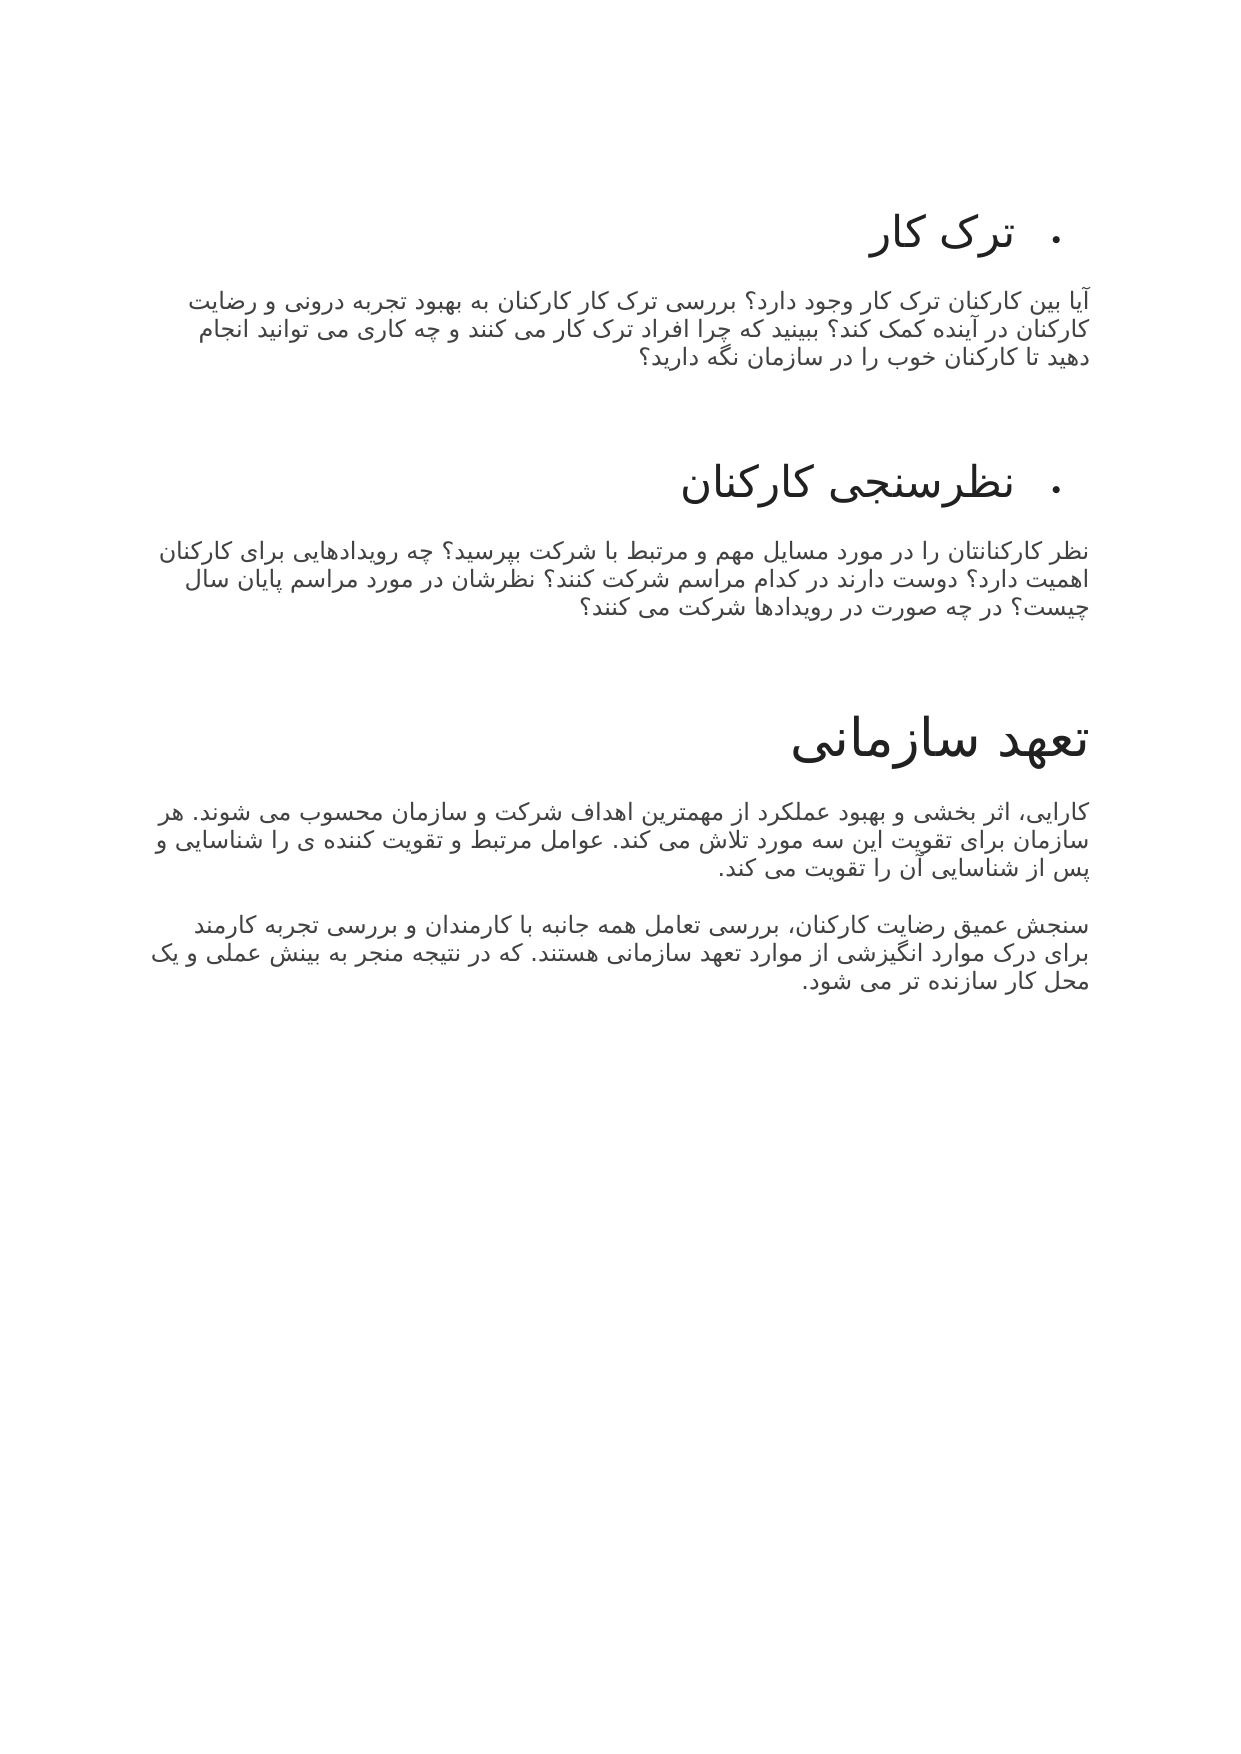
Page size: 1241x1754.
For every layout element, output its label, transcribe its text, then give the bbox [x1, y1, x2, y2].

text کارایی، اثر بخشی و بهبود عملکرد از مهمترین اهداف شرکت و سازمان محسوب می شوند. هر سازمان برای تقویت این سه مورد تلاش می کند. عوامل مرتبط و تقویت کننده ی را شناسایی و پس از شناسایی آن را تقویت می کند. [150, 798, 1090, 882]
text نظر کارکنانتان را در مورد مسایل مهم و مرتبط با شرکت بپرسید؟ چه رویدادهایی برای کارکنان اهمیت دارد؟ دوست دارند در کدام مراسم شرکت کنند؟ نظرشان در مورد مراسم پایان سال چیست؟ در چه صورت در رویدادها شرکت می کنند؟ [150, 537, 1090, 621]
text سنجش عمیق رضایت کارکنان، بررسی تعامل همه جانبه با کارمندان و بررسی تجربه کارمند برای درک موارد انگیزشی از موارد تعهد سازمانی هستند. که در نتیجه منجر به بینش عملی و یک محل کار سازنده تر می شود. [150, 911, 1090, 995]
text آیا بین کارکنان ترک کار وجود دارد؟ بررسی ترک کار کارکنان به بهبود تجربه درونی و رضایت کارکنان در آینده کمک کند؟ ببینید که چرا افراد ترک کار می کنند و چه کاری می توانید انجام دهید تا کارکنان خوب را در سازمان نگه دارید؟ [150, 287, 1090, 371]
list ترک کار [150, 207, 1053, 258]
text تعهد سازمانی [150, 707, 1090, 769]
list نظرسنجی کارکنان [150, 457, 1053, 508]
